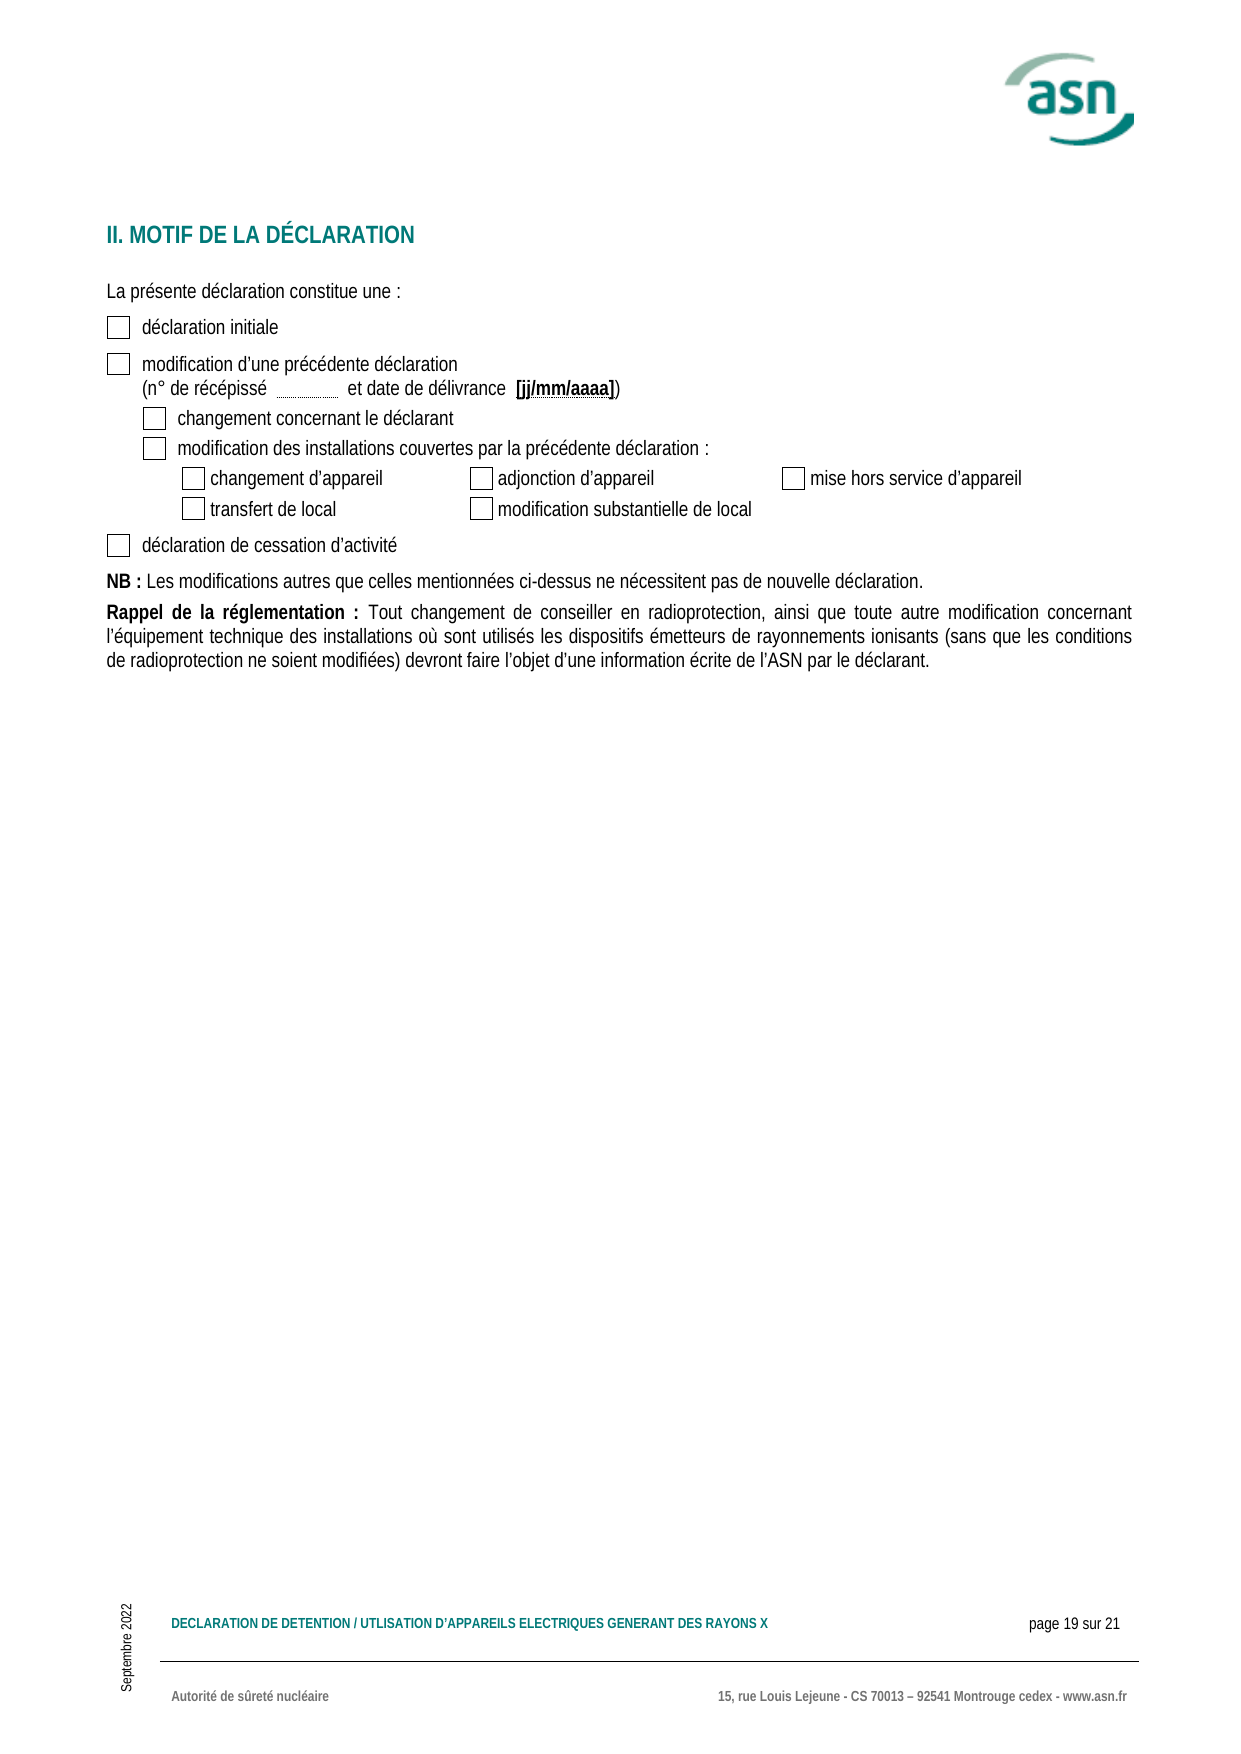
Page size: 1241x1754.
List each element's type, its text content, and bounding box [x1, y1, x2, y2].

text changement concernant le déclarant [142, 406, 1134, 430]
text modification des installations couvertes par la précédente déclaration : [142, 436, 1134, 460]
text transfert de local modification substantielle de local [181, 496, 1134, 520]
text déclaration de cessation d’activité [106, 533, 1134, 557]
text NB : Les modifications autres que celles mentionnées ci-dessus ne nécessitent pas de nouvelle déclaration. [106, 569, 1134, 593]
text modification d’une précédente déclaration [106, 352, 1134, 376]
text Rappel de la réglementation : Tout changement de conseiller en radioprotection, ainsi que toute autre modification concernant l’équipement technique des installations où sont utilisés les dispositifs émetteurs de rayonnements ionisants (sans que les conditions de radioprotection ne soient modifiées) devront faire l’objet d’une information écrite de l’ASN par le déclarant. [106, 599, 1134, 671]
text (n° de récépissé et date de délivrance [jj/mm/aaaa]) [142, 376, 1134, 399]
text La présente déclaration constitue une : [106, 279, 1134, 303]
text changement d’appareil adjonction d’appareil mise hors service d’appareil [181, 466, 1134, 490]
text II. MOTIF DE LA DéCLARATION [106, 220, 1134, 248]
text déclaration initiale [106, 315, 1134, 339]
